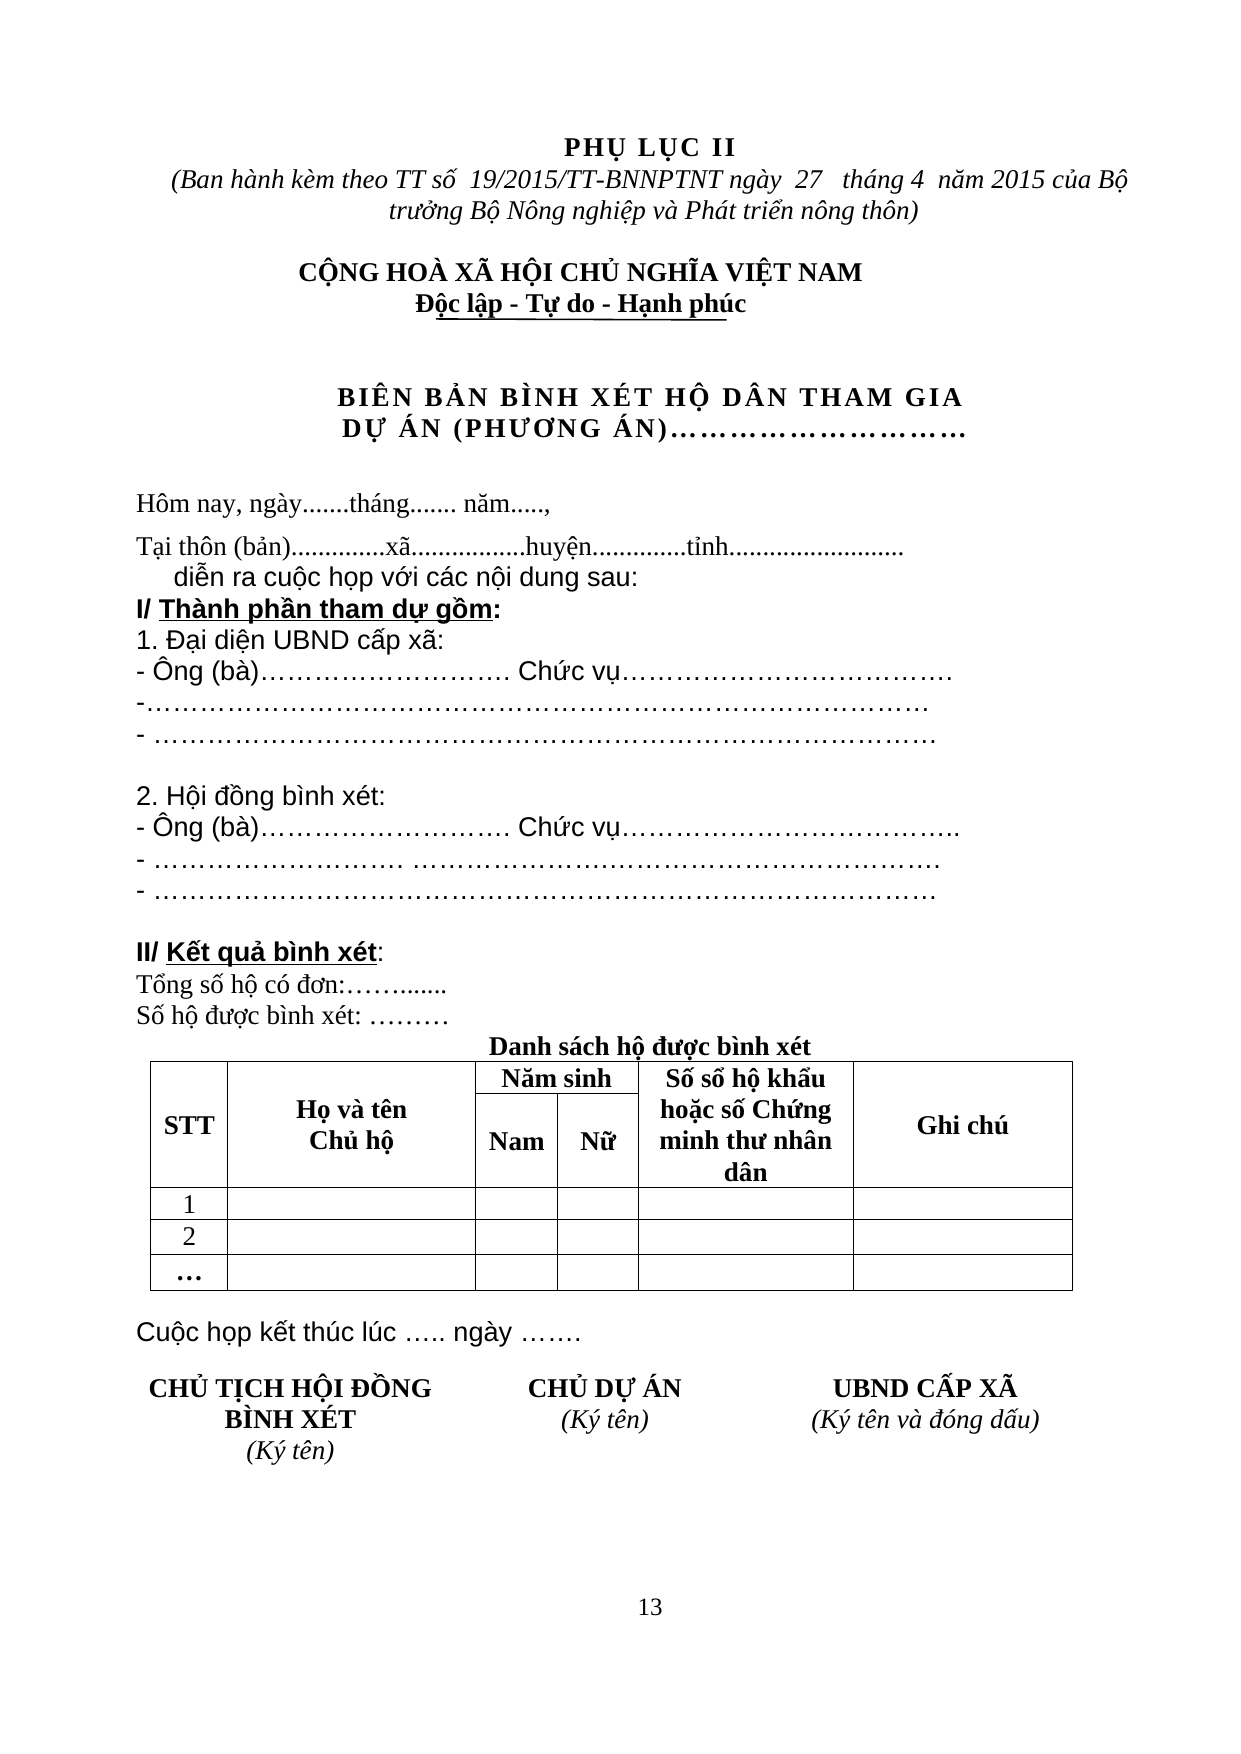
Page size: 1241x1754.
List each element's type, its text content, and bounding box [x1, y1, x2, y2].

table_header Năm sinh [476, 1062, 638, 1093]
table_cell [476, 1220, 557, 1254]
table_cell [639, 1255, 853, 1289]
table_header UBND CẤP XÃ (Ký tên và đóng dấu) [774, 1372, 1077, 1465]
table_header Ghi chú [854, 1062, 1072, 1187]
table_cell [854, 1188, 1072, 1219]
text - Ông (bà)………………………. Chức vụ………………………………. [136, 655, 1163, 686]
text I/ Thành phần tham dự gồm: [136, 593, 1163, 624]
table_cell Nam [476, 1094, 557, 1187]
text - …………………………………………………………………………… [136, 718, 1163, 749]
table_header CHỦ DỰ ÁN (Ký tên) [436, 1372, 773, 1465]
text - Ông (bà)………………………. Chức vụ……………………………….. [136, 811, 1163, 843]
text Số hộ được bình xét: ……… [136, 999, 1163, 1030]
text 2. Hội đồng bình xét: [136, 780, 1163, 811]
text Danh sách hộ được bình xét [136, 1030, 1163, 1061]
text - …………………………………………………………………………… [136, 874, 1163, 905]
text PHỤ LỤC II [136, 132, 1163, 163]
text 1. Đại diện UBND cấp xã: [136, 624, 1163, 655]
table_cell … [151, 1255, 227, 1289]
table_cell [228, 1220, 475, 1254]
text DỰ ÁN (PHƯƠNG ÁN)………………………… [136, 412, 1163, 443]
table_cell [639, 1220, 853, 1254]
table_cell [476, 1255, 557, 1289]
table_header Số sổ hộ khẩu hoặc số Chứng minh thư nhân dân [639, 1062, 853, 1187]
table_cell Nữ [558, 1094, 638, 1187]
text Hôm nay, ngày.......tháng....... năm....., [136, 487, 1163, 518]
table_header Họ và tên Chủ hộ [228, 1062, 475, 1187]
text - ………………………. ………………….………………………………. [136, 843, 1163, 874]
table_cell [558, 1255, 638, 1289]
table_cell [228, 1255, 475, 1289]
table_cell [639, 1188, 853, 1219]
table_cell 2 [151, 1220, 227, 1254]
text -…………………………………………………………………………… [136, 686, 1163, 718]
text Tại thôn (bản)..............xã.................huyện..............tỉnh.......................... [136, 530, 1163, 561]
table_cell [558, 1220, 638, 1254]
text BIÊN BẢN BÌNH XÉT HỘ DÂN THAM GIA [136, 381, 1163, 412]
table_cell [558, 1188, 638, 1219]
text Cuộc họp kết thúc lúc ….. ngày ……. [136, 1316, 1163, 1347]
text Tổng số hộ có đơn:……....... [136, 968, 1163, 999]
text (Ban hành kèm theo TT số 19/2015/TT-BNNPTNT ngày 27 tháng 4 năm 2015 của Bộ trưởng Bộ Nông nghiệp và Phát triển nông thôn) [136, 163, 1163, 225]
table_cell [854, 1220, 1072, 1254]
table_header CHỦ TỊCH HỘI ĐỒNG BÌNH XÉT (Ký tên) [144, 1372, 436, 1465]
text diễn ra cuộc họp với các nội dung sau: [136, 561, 1163, 593]
table_header CỘNG HOÀ XÃ HỘI CHỦ NGHĨA VIỆT NAM Độc lập - Tự do - Hạnh phúc [125, 256, 1037, 381]
table_cell [476, 1188, 557, 1219]
table_cell [228, 1188, 475, 1219]
table_header STT [151, 1062, 227, 1187]
table_cell [854, 1255, 1072, 1289]
text II/ Kết quả bình xét: [136, 936, 1163, 968]
table_cell 1 [151, 1188, 227, 1219]
